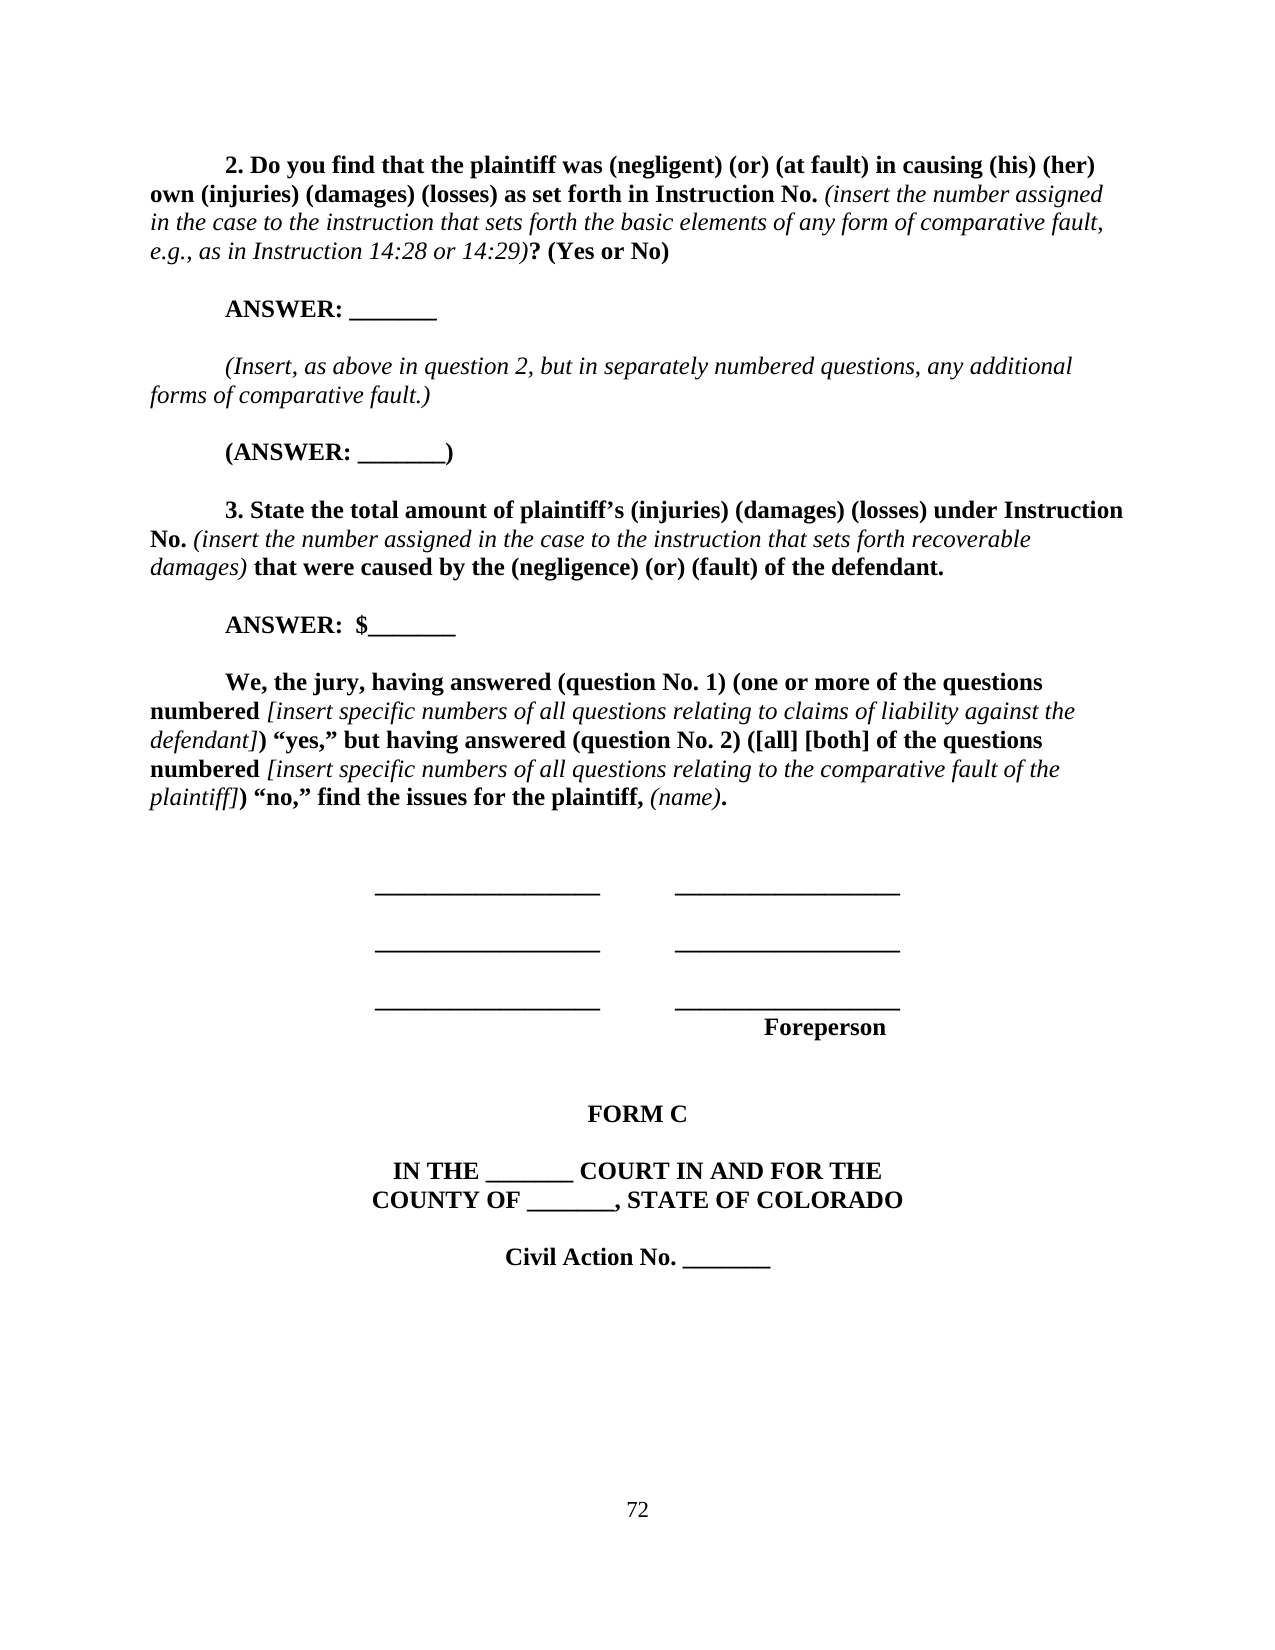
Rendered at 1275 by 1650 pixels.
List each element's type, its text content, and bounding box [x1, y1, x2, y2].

text (Insert, as above in question 2, but in separately numbered questions, any additional forms of comparative fault.) [150, 351, 1125, 409]
text COUNTY OF _______, STATE OF COLORADO [150, 1185, 1125, 1214]
text Foreperson [450, 1012, 1125, 1041]
text 3. State the total amount of plaintiff’s (injuries) (damages) (losses) under Instruction No. (insert the number assigned in the case to the instruction that sets forth recoverable damages) that were caused by the (negligence) (or) (fault) of the defendant. [150, 495, 1125, 581]
text FORM C [150, 1099, 1125, 1127]
text __________________ __________________ [150, 869, 1125, 897]
text IN THE _______ COURT IN AND FOR THE [150, 1156, 1125, 1185]
text (ANSWER: _______) [150, 437, 1125, 466]
text 2. Do you find that the plaintiff was (negligent) (or) (at fault) in causing (his) (her) own (injuries) (damages) (losses) as set forth in Instruction No. (insert the number assigned in the case to the instruction that sets forth the basic elements of any form of comparative fault, e.g., as in Instruction 14:28 or 14:29)? (Yes or No) [150, 150, 1125, 265]
text __________________ __________________ [150, 926, 1125, 955]
text Civil Action No. _______ [150, 1242, 1125, 1271]
text ANSWER: $_______ [150, 610, 1125, 639]
text __________________ __________________ [150, 984, 1125, 1012]
text ANSWER: _______ [150, 294, 1125, 322]
text We, the jury, having answered (question No. 1) (one or more of the questions numbered [insert specific numbers of all questions relating to claims of liability against the defendant]) “yes,” but having answered (question No. 2) ([all] [both] of the questions numbered [insert specific numbers of all questions relating to the comparative fault of the plaintiff]) “no,” find the issues for the plaintiff, (name). [150, 667, 1125, 811]
